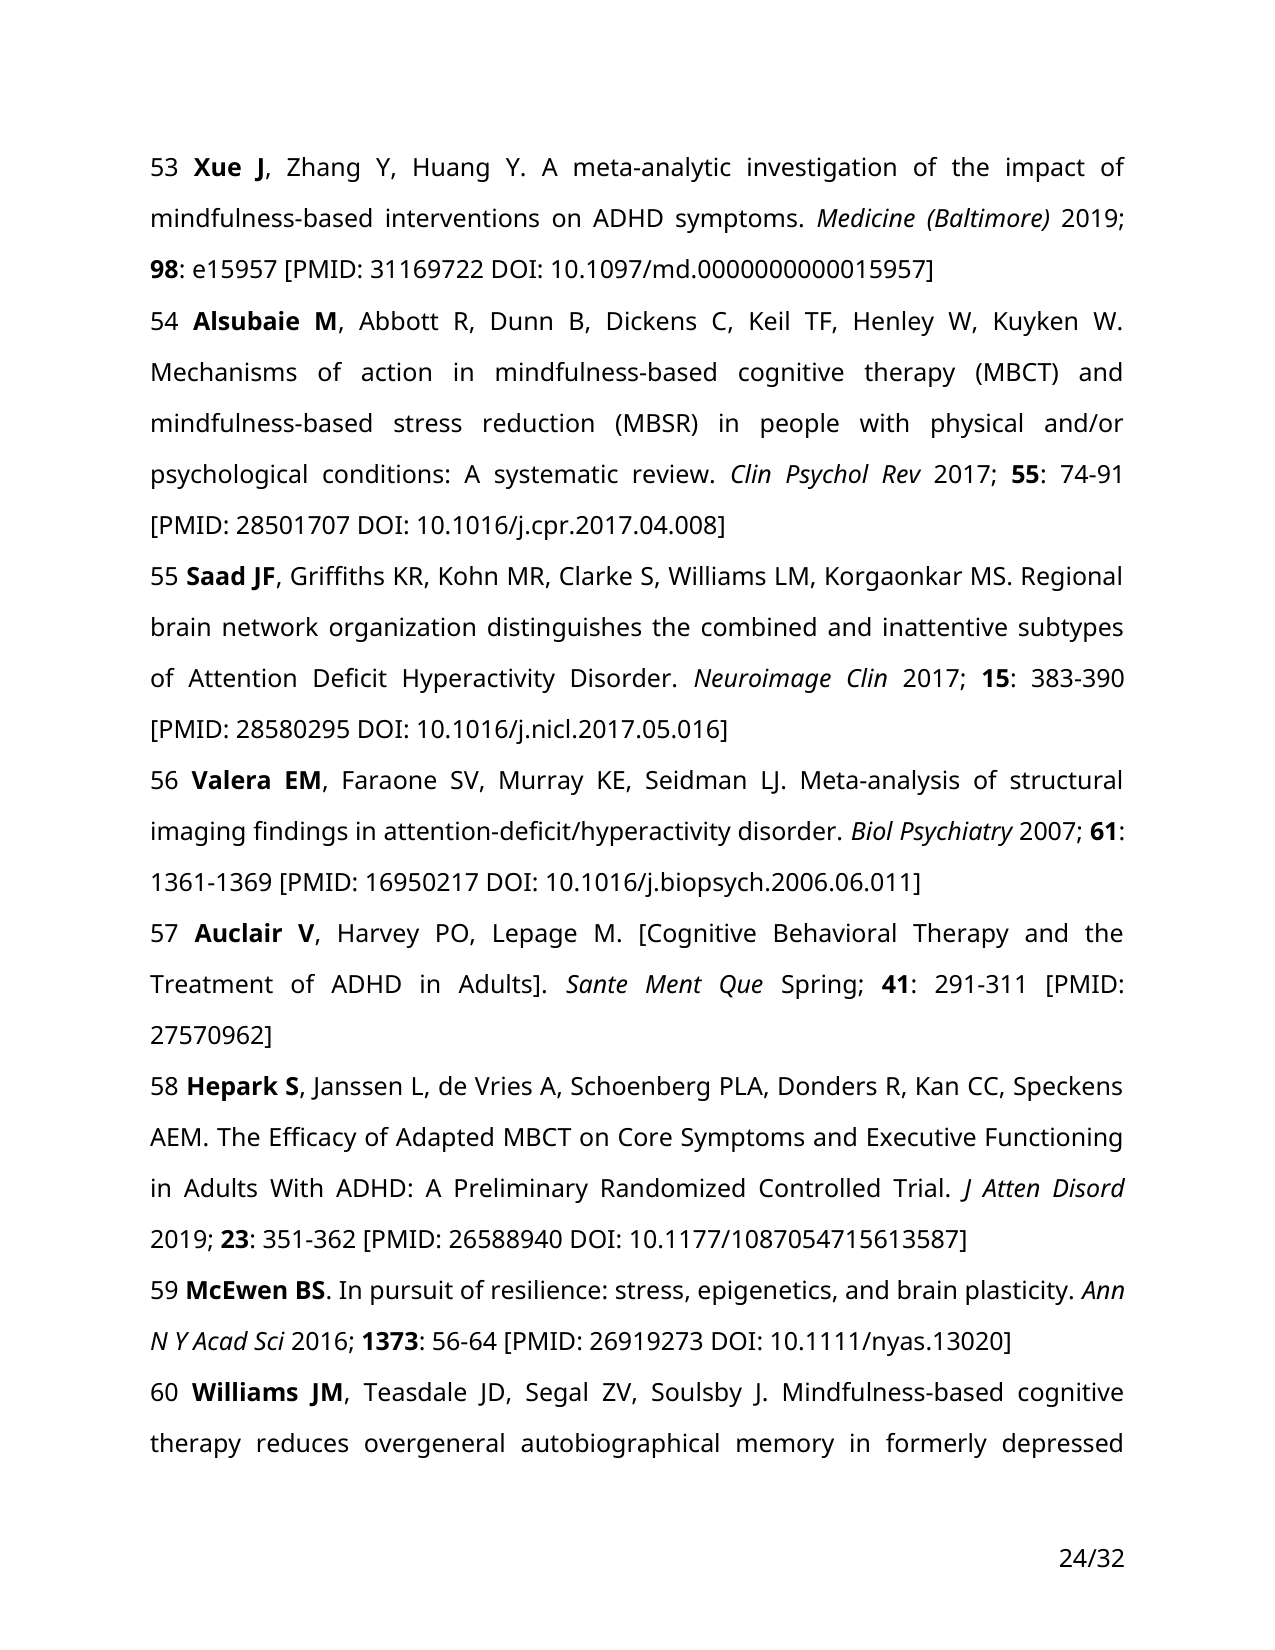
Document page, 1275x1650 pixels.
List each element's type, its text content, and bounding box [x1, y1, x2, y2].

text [150, 1375, 1125, 1460]
text 54 Alsubaie M, Abbott R, Dunn B, Dickens C, Keil TF, Henley W, Kuyken W. Mechanisms of action in mindfulness-based cognitive therapy (MBCT) and mindfulness-based stress reduction (MBSR) in people with physical and/or psychological conditions: A systematic review. Clin Psychol Rev 2017; 55: 74-91 [PMID: 28501707 DOI: 10.1016/j.cpr.2017.04.008] [150, 303, 1125, 541]
text 59 McEwen BS. In pursuit of resilience: stress, epigenetics, and brain plasticity. Ann N Y Acad Sci 2016; 1373: 56-64 [PMID: 26919273 DOI: 10.1111/nyas.13020] [150, 1273, 1125, 1358]
text 57 Auclair V, Harvey PO, Lepage M. [Cognitive Behavioral Therapy and the Treatment of ADHD in Adults]. Sante Ment Que Spring; 41: 291-311 [PMID: 27570962] [150, 916, 1125, 1052]
text 58 Hepark S, Janssen L, de Vries A, Schoenberg PLA, Donders R, Kan CC, Speckens AEM. The Efficacy of Adapted MBCT on Core Symptoms and Executive Functioning in Adults With ADHD: A Preliminary Randomized Controlled Trial. J Atten Disord 2019; 23: 351-362 [PMID: 26588940 DOI: 10.1177/1087054715613587] [150, 1069, 1125, 1256]
text 53 Xue J, Zhang Y, Huang Y. A meta-analytic investigation of the impact of mindfulness-based interventions on ADHD symptoms. Medicine (Baltimore) 2019; 98: e15957 [PMID: 31169722 DOI: 10.1097/md.0000000000015957] [150, 150, 1125, 286]
text 56 Valera EM, Faraone SV, Murray KE, Seidman LJ. Meta-analysis of structural imaging findings in attention-deficit/hyperactivity disorder. Biol Psychiatry 2007; 61: 1361-1369 [PMID: 16950217 DOI: 10.1016/j.biopsych.2006.06.011] [150, 762, 1125, 899]
text 55 Saad JF, Griffiths KR, Kohn MR, Clarke S, Williams LM, Korgaonkar MS. Regional brain network organization distinguishes the combined and inattentive subtypes of Attention Deficit Hyperactivity Disorder. Neuroimage Clin 2017; 15: 383-390 [PMID: 28580295 DOI: 10.1016/j.nicl.2017.05.016] [150, 558, 1125, 746]
